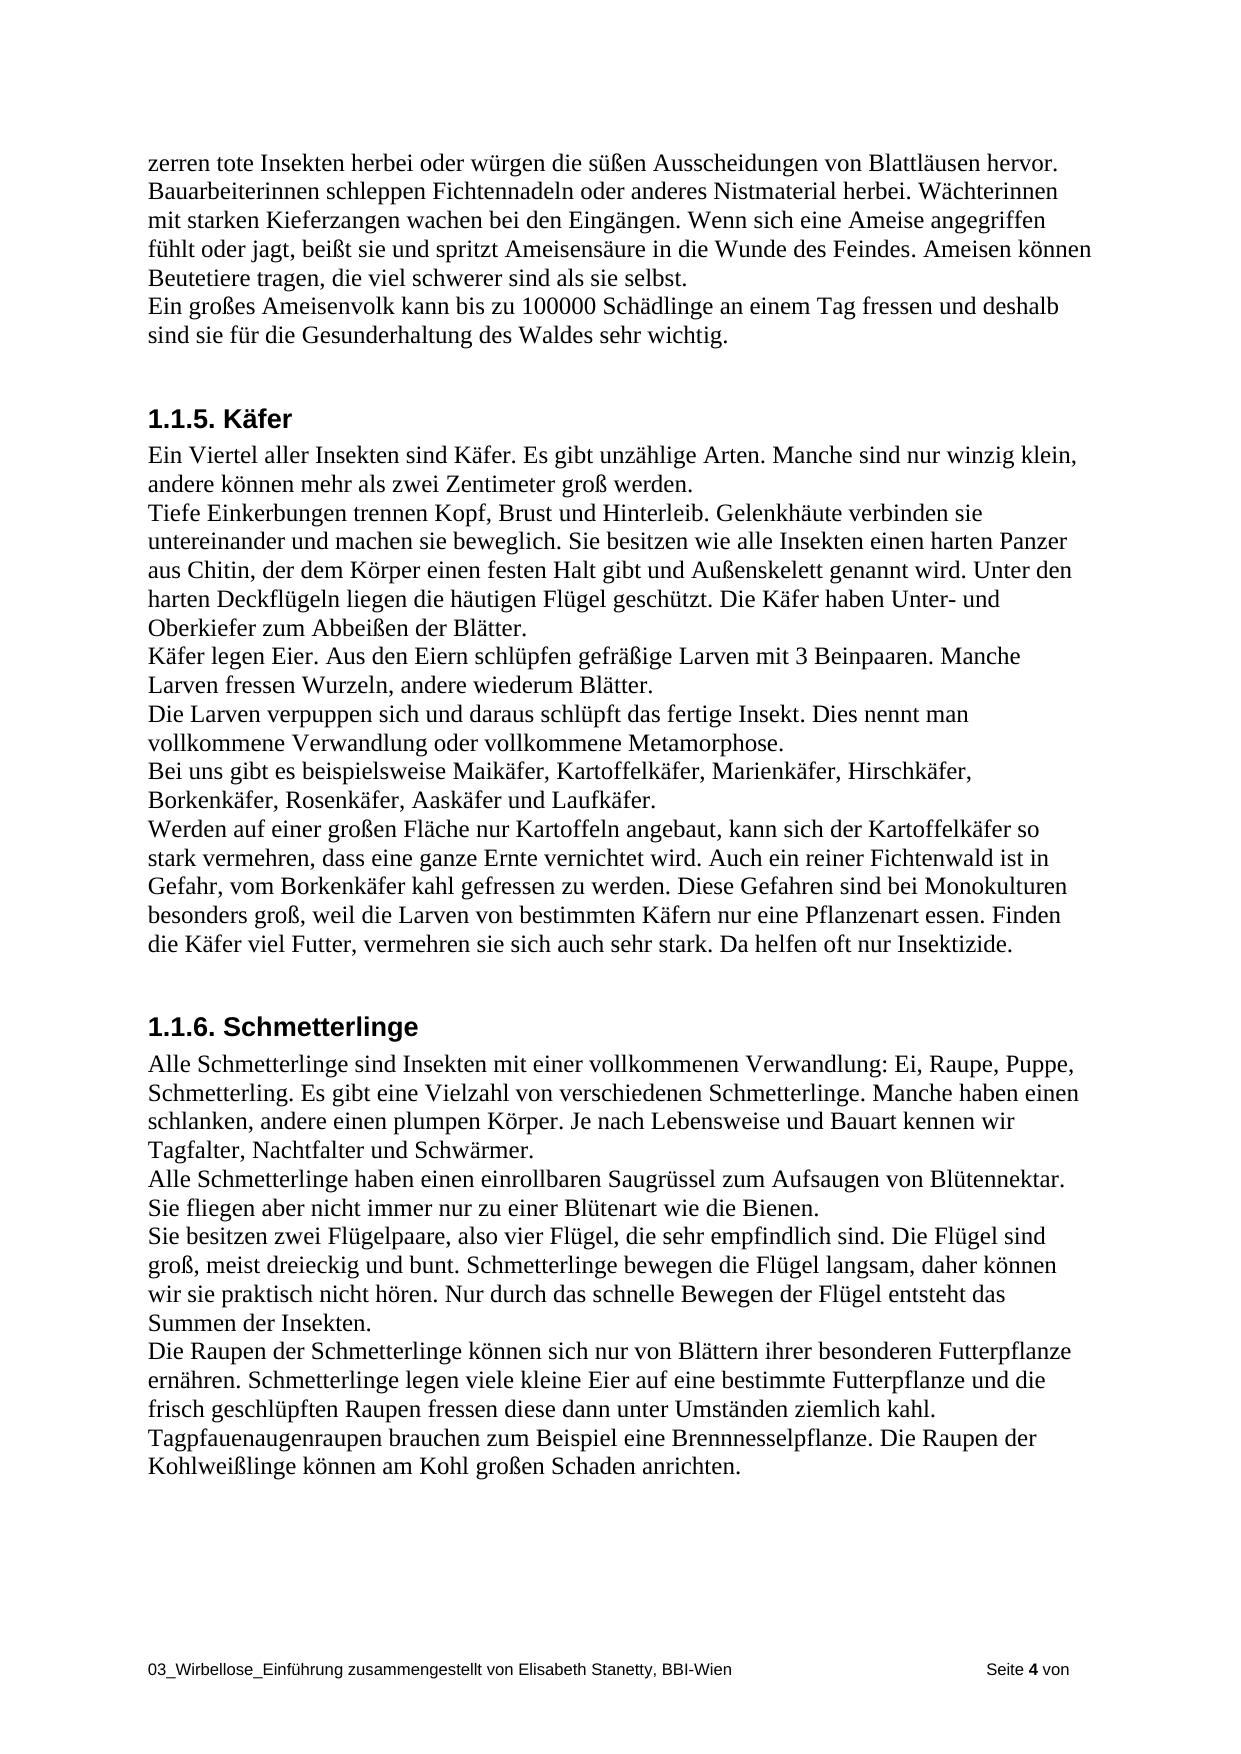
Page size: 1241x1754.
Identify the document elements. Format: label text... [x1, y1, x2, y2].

subtitle 1.1.6. Schmetterlinge [148, 1011, 1093, 1043]
text Alle Schmetterlinge haben einen einrollbaren Saugrüssel zum Aufsaugen von Blütennektar. Sie fliegen aber nicht immer nur zu einer Blütenart wie die Bienen. [148, 1164, 1093, 1221]
text Die Raupen der Schmetterlinge können sich nur von Blättern ihrer besonderen Futterpflanze ernähren. Schmetterlinge legen viele kleine Eier auf eine bestimmte Futterpflanze und die frisch geschlüpften Raupen fressen diese dann unter Umständen ziemlich kahl. Tagpfauenaugenraupen brauchen zum Beispiel eine Brennnesselpflanze. Die Raupen der Kohlweißlinge können am Kohl großen Schaden anrichten. [148, 1336, 1093, 1480]
text Sie besitzen zwei Flügelpaare, also vier Flügel, die sehr empfindlich sind. Die Flügel sind groß, meist dreieckig und bunt. Schmetterlinge bewegen die Flügel langsam, daher können wir sie praktisch nicht hören. Nur durch das schnelle Bewegen der Flügel entsteht das Summen der Insekten. [148, 1221, 1093, 1336]
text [148, 148, 1093, 291]
text Alle Schmetterlinge sind Insekten mit einer vollkommenen Verwandlung: Ei, Raupe, Puppe, Schmetterling. Es gibt eine Vielzahl von verschiedenen Schmetterlinge. Manche haben einen schlanken, andere einen plumpen Körper. Je nach Lebensweise und Bauart kennen wir Tagfalter, Nachtfalter und Schwärmer. [148, 1049, 1093, 1164]
text Die Larven verpuppen sich und daraus schlüpft das fertige Insekt. Dies nennt man vollkommene Verwandlung oder vollkommene Metamorphose. [148, 699, 1093, 756]
text Käfer legen Eier. Aus den Eiern schlüpfen gefräßige Larven mit 3 Beinpaaren. Manche Larven fressen Wurzeln, andere wiederum Blätter. [148, 641, 1093, 699]
text Werden auf einer großen Fläche nur Kartoffeln angebaut, kann sich der Kartoffelkäfer so stark vermehren, dass eine ganze Ernte vernichtet wird. Auch ein reiner Fichtenwald ist in Gefahr, vom Borkenkäfer kahl gefressen zu werden. Diese Gefahren sind bei Monokulturen besonders groß, weil die Larven von bestimmten Käfern nur eine Pflanzenart essen. Finden die Käfer viel Futter, vermehren sie sich auch sehr stark. Da helfen oft nur Insektizide. [148, 814, 1093, 958]
text Ein Viertel aller Insekten sind Käfer. Es gibt unzählige Arten. Manche sind nur winzig klein, andere können mehr als zwei Zentimeter groß werden. [148, 440, 1093, 498]
text Tiefe Einkerbungen trennen Kopf, Brust und Hinterleib. Gelenkhäute verbinden sie untereinander und machen sie beweglich. Sie besitzen wie alle Insekten einen harten Panzer aus Chitin, der dem Körper einen festen Halt gibt und Außenskelett genannt wird. Unter den harten Deckflügeln liegen die häutigen Flügel geschützt. Die Käfer haben Unter- und Oberkiefer zum Abbeißen der Blätter. [148, 498, 1093, 641]
text Bei uns gibt es beispielsweise Maikäfer, Kartoffelkäfer, Marienkäfer, Hirschkäfer, Borkenkäfer, Rosenkäfer, Aaskäfer und Laufkäfer. [148, 756, 1093, 814]
text Ein großes Ameisenvolk kann bis zu 100000 Schädlinge an einem Tag fressen und deshalb sind sie für die Gesunderhaltung des Waldes sehr wichtig. [148, 291, 1093, 349]
subtitle 1.1.5. Käfer [148, 403, 1093, 434]
